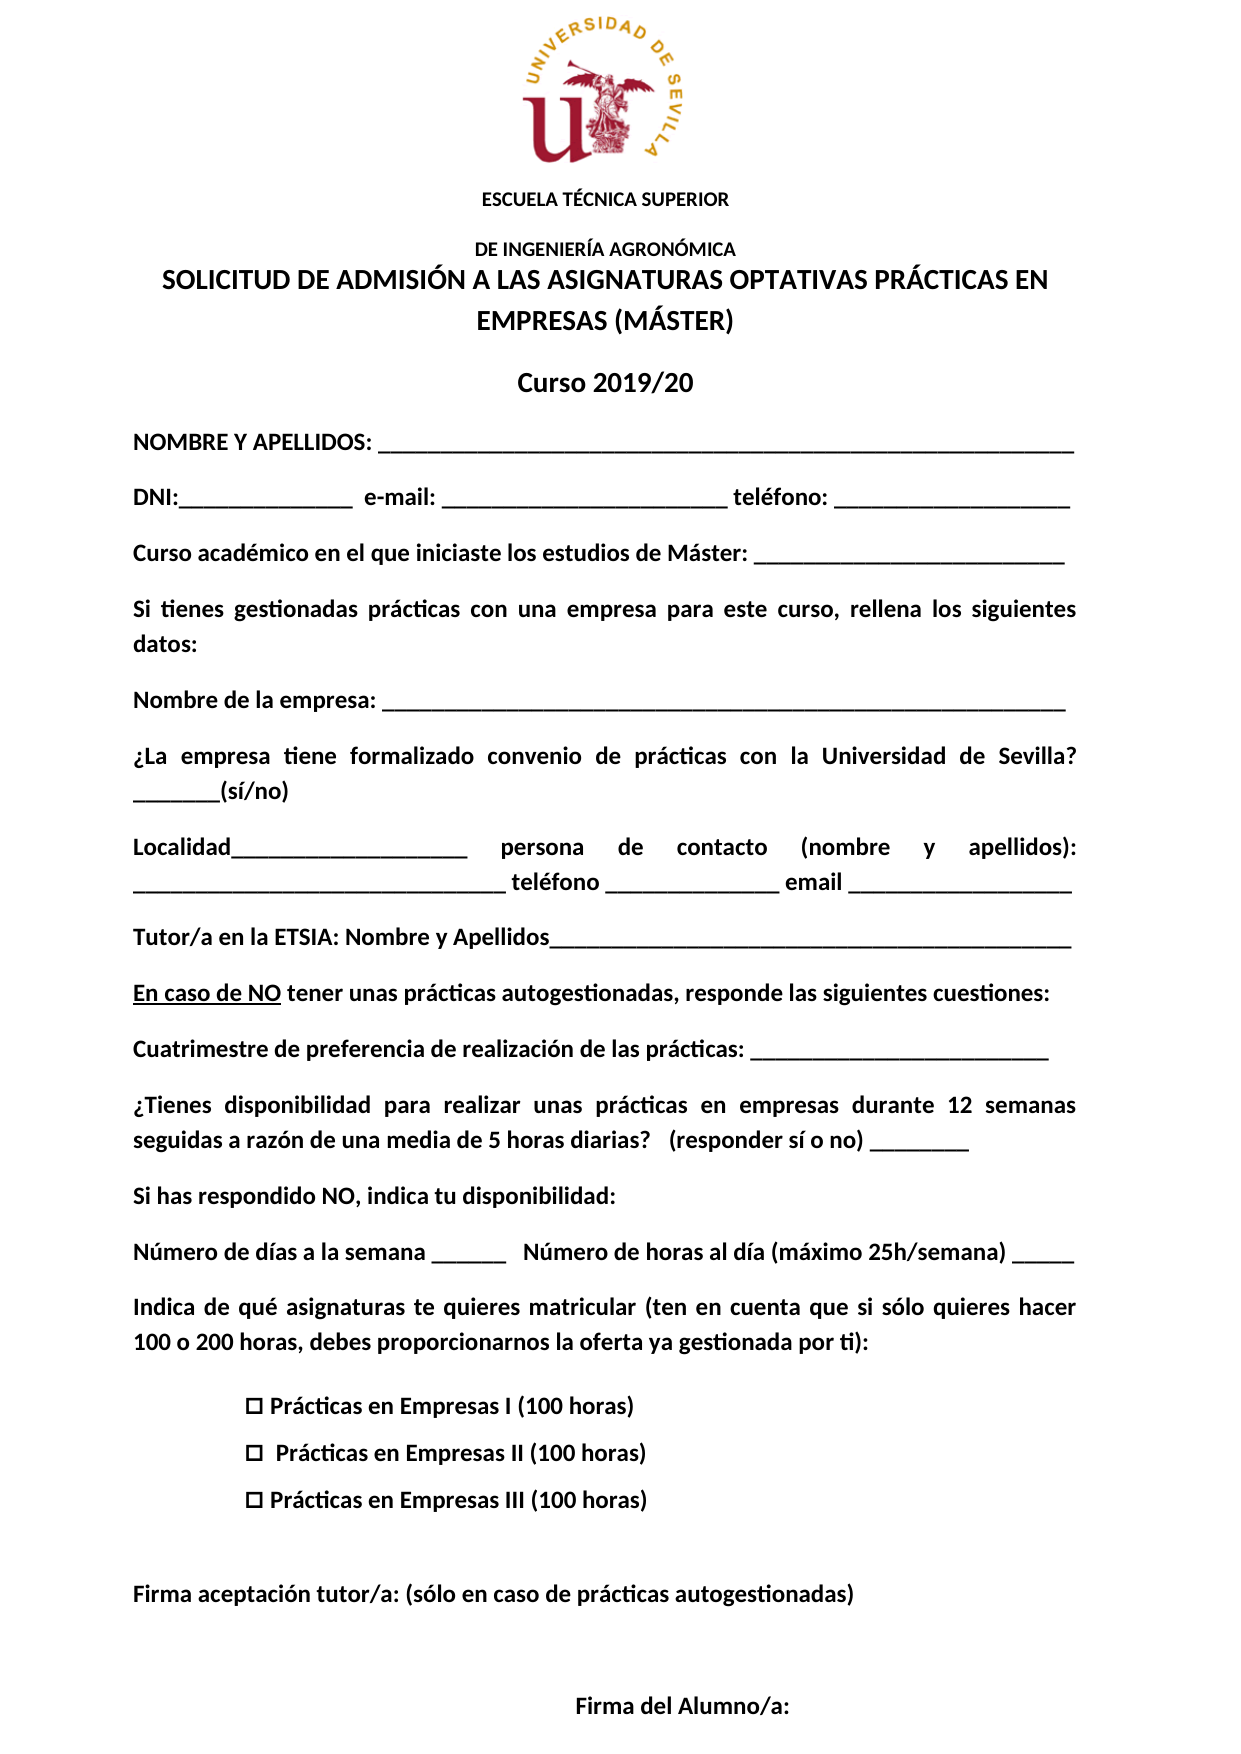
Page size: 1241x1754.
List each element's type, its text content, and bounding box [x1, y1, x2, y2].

picture [518, 13, 687, 168]
text ¿La empresa tiene formalizado convenio de prácticas con la Universidad de Sevilla?_______(sí/no) [133, 740, 1078, 805]
text Nombre de la empresa: _______________________________________________________ [133, 684, 1078, 714]
text Curso académico en el que iniciaste los estudios de Máster: _________________________ [133, 537, 1078, 568]
text Número de días a la semana ______ Número de horas al día (máximo 25h/semana) _____ [133, 1236, 1078, 1266]
list □ Prácticas en Empresas II (100 horas) [244, 1429, 1078, 1470]
list □ Prácticas en Empresas I (100 horas) [244, 1382, 1078, 1423]
text Tutor/a en la ETSIA: Nombre y Apellidos__________________________________________ [133, 922, 1078, 952]
text Cuatrimestre de preferencia de realización de las prácticas: ________________________ [133, 1033, 1078, 1064]
text Si has respondido NO, indica tu disponibilidad: [133, 1180, 1078, 1210]
text Firma del Alumno/a: [502, 1690, 1078, 1721]
text ¿Tienes disponibilidad para realizar unas prácticas en empresas durante 12 semanas seguidas a razón de una media de 5 horas diarias? (responder sí o no) ________ [133, 1089, 1078, 1154]
text Firma aceptación tutor/a: (sólo en caso de prácticas autogestionadas) [133, 1578, 1078, 1609]
text Curso 2019/20 [133, 364, 1078, 399]
text NOMBRE Y APELLIDOS: ________________________________________________________ [133, 426, 1078, 456]
list □ Prácticas en Empresas III (100 horas) [244, 1476, 1078, 1517]
text DNI:______________ e-mail: _______________________ teléfono: ___________________ [133, 482, 1078, 512]
text SOLICITUD DE ADMISIÓN A LAS ASIGNATURAS OPTATIVAS PRÁCTICAS EN EMPRESAS (MÁSTER) [133, 261, 1078, 338]
text Indica de qué asignaturas te quieres matricular (ten en cuenta que si sólo quieres hacer 100 o 200 horas, debes proporcionarnos la oferta ya gestionada por ti): [133, 1292, 1078, 1357]
text Si tienes gestionadas prácticas con una empresa para este curso, rellena los siguientes datos: [133, 593, 1078, 659]
text En caso de NO tener unas prácticas autogestionadas, responde las siguientes cuestiones: [133, 977, 1078, 1008]
text Localidad___________________ persona de contacto (nombre y apellidos): ______________________________ teléfono ______________ email __________________ [133, 831, 1078, 896]
